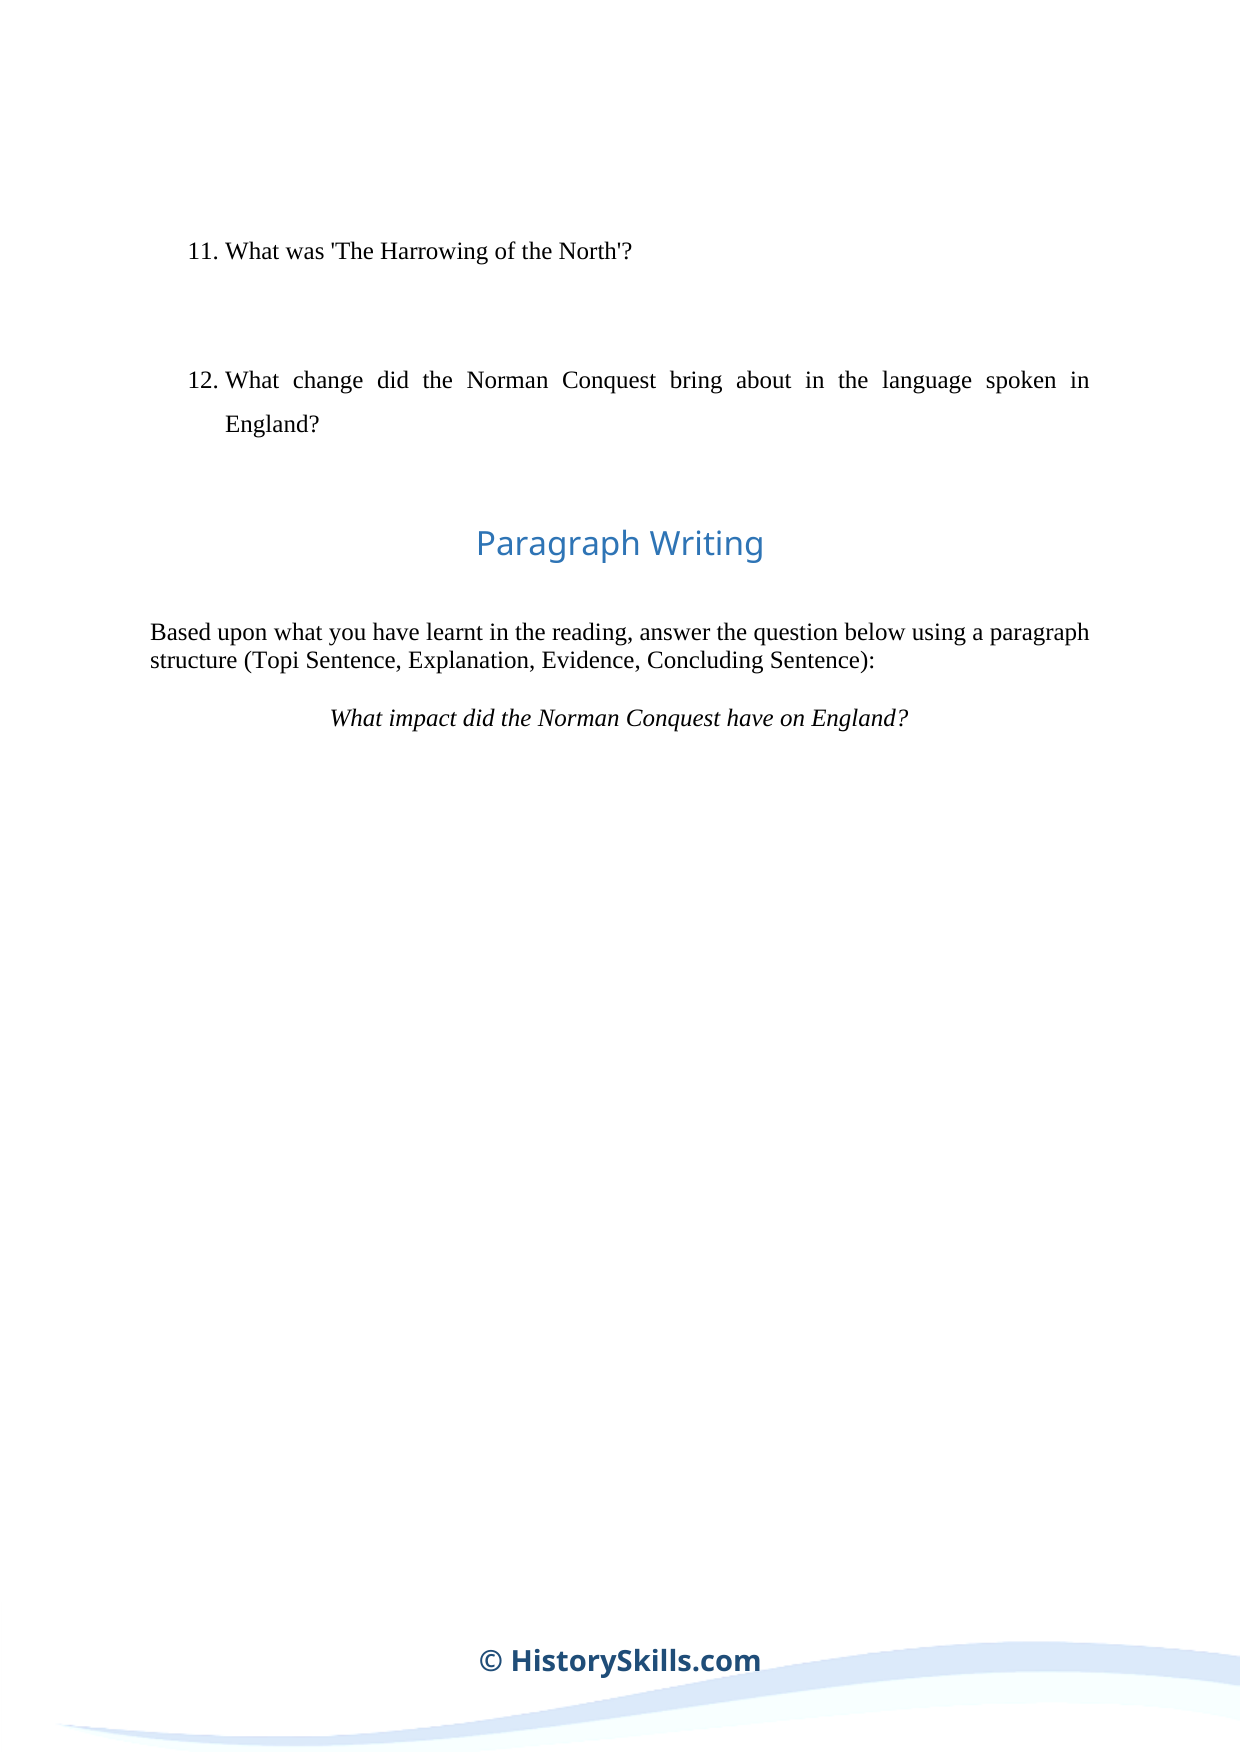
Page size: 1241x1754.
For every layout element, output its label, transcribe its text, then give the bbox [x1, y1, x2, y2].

list What change did the Norman Conquest bring about in the language spoken in England? [187, 366, 1090, 437]
text Based upon what you have learnt in the reading, answer the question below using a paragraph structure (Topi Sentence, Explanation, Evidence, Concluding Sentence): [150, 617, 1090, 674]
list What was 'The Harrowing of the North'? [187, 236, 1090, 265]
subtitle Paragraph Writing [150, 520, 1090, 565]
text What impact did the Norman Conquest have on England? [150, 703, 1090, 732]
